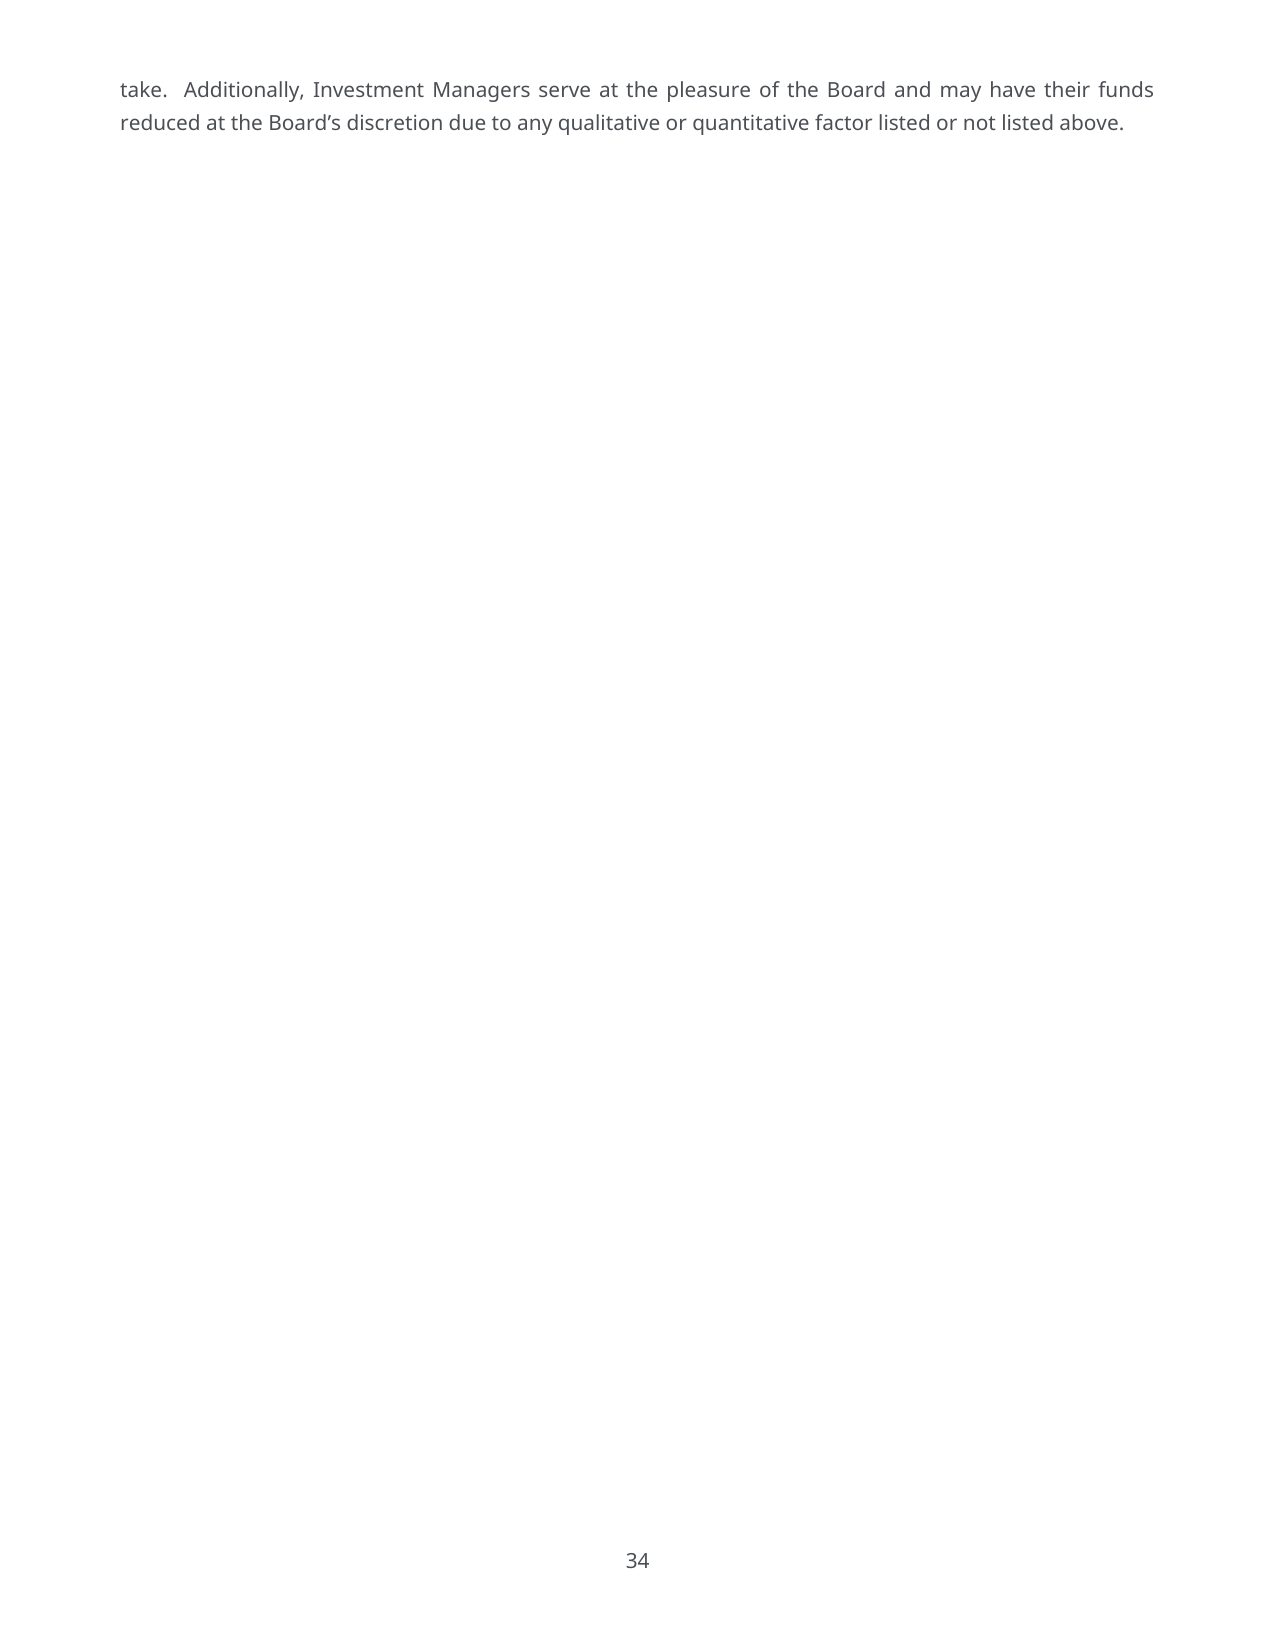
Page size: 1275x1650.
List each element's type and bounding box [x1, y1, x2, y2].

text [120, 75, 1155, 136]
